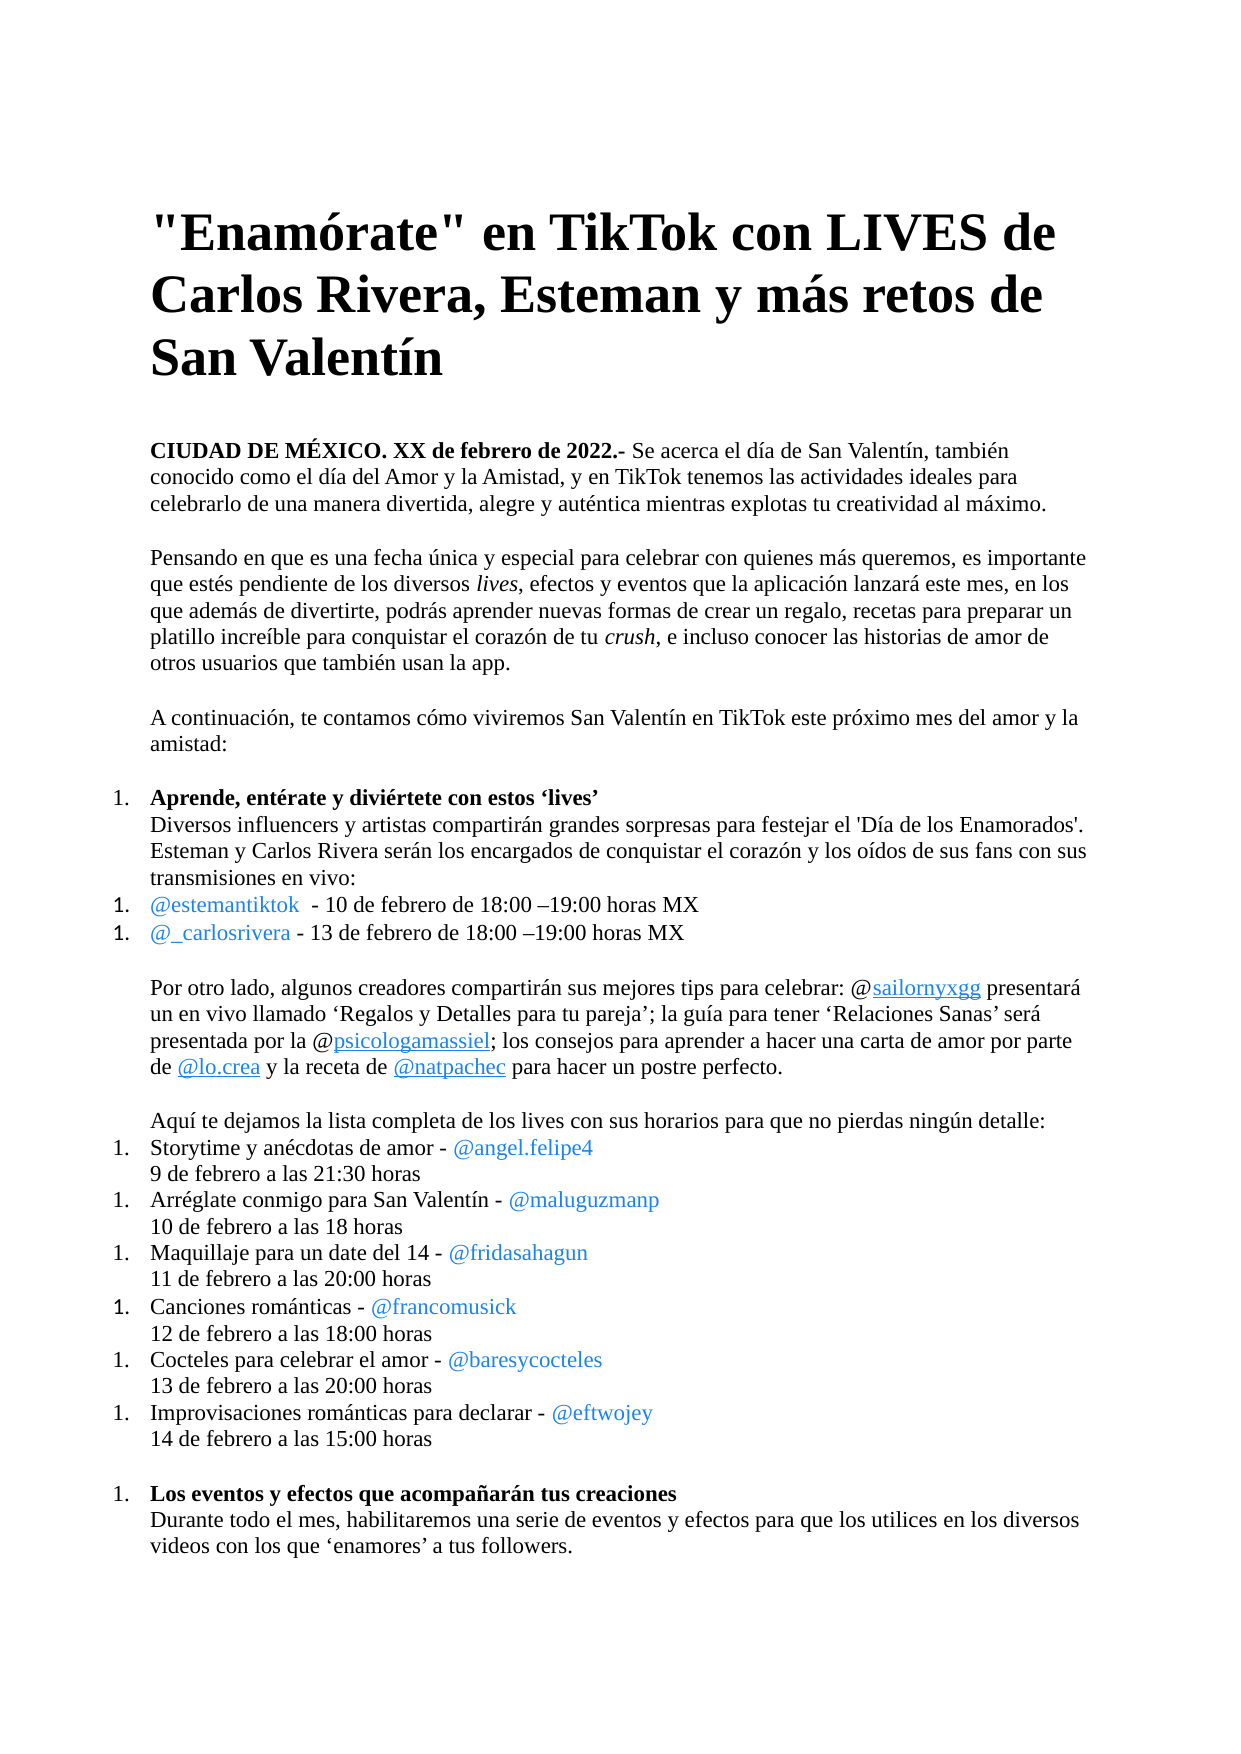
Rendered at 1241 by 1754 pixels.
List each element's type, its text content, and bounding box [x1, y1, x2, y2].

list Maquillaje para un date del 14 - @fridasahagun [112, 1239, 1090, 1266]
list Aprende, entérate y diviértete con estos ‘lives’ [112, 784, 1090, 811]
text "Enamórate" en TikTok con LIVES de Carlos Rivera, Esteman y más retos de San Valentín [150, 200, 1090, 387]
text 12 de febrero a las 18:00 horas [150, 1320, 1090, 1346]
list Storytime y anécdotas de amor - @angel.felipe4 [112, 1134, 1090, 1160]
text Durante todo el mes, habilitaremos una serie de eventos y efectos para que los utilices en los diversos videos con los que ‘enamores’ a tus followers. [150, 1506, 1090, 1559]
list @estemantiktok - 10 de febrero de 18:00 –19:00 horas MX [112, 890, 1090, 918]
text 10 de febrero a las 18 horas [150, 1213, 1090, 1239]
text Diversos influencers y artistas compartirán grandes sorpresas para festejar el 'Día de los Enamorados'. Esteman y Carlos Rivera serán los encargados de conquistar el corazón y los oídos de sus fans con sus transmisiones en vivo: [150, 811, 1090, 890]
text Aquí te dejamos la lista completa de los lives con sus horarios para que no pierdas ningún detalle: [150, 1107, 1090, 1134]
list Los eventos y efectos que acompañarán tus creaciones [112, 1480, 1090, 1506]
text CIUDAD DE MÉXICO. XX de febrero de 2022.- Se acerca el día de San Valentín, también conocido como el día del Amor y la Amistad, y en TikTok tenemos las actividades ideales para celebrarlo de una manera divertida, alegre y auténtica mientras explotas tu creatividad al máximo. [150, 437, 1090, 516]
text A continuación, te contamos cómo viviremos San Valentín en TikTok este próximo mes del amor y la amistad: [150, 704, 1090, 756]
list @_carlosrivera - 13 de febrero de 18:00 –19:00 horas MX [112, 918, 1090, 946]
list Canciones románticas - @francomusick [112, 1292, 1090, 1320]
text Por otro lado, algunos creadores compartirán sus mejores tips para celebrar: @sailornyxgg presentará un en vivo llamado ‘Regalos y Detalles para tu pareja’; la guía para tener ‘Relaciones Sanas’ será presentada por la @psicologamassiel; los consejos para aprender a hacer una carta de amor por parte de @lo.crea y la receta de @natpachec para hacer un postre perfecto. [150, 974, 1090, 1079]
list Arréglate conmigo para San Valentín - @maluguzmanp [112, 1186, 1090, 1213]
text 13 de febrero a las 20:00 horas [150, 1373, 1090, 1399]
text Pensando en que es una fecha única y especial para celebrar con quienes más queremos, es importante que estés pendiente de los diversos lives, efectos y eventos que la aplicación lanzará este mes, en los que además de divertirte, podrás aprender nuevas formas de crear un regalo, recetas para preparar un platillo increíble para conquistar el corazón de tu crush, e incluso conocer las historias de amor de otros usuarios que también usan la app. [150, 544, 1090, 676]
list Improvisaciones románticas para declarar - @eftwojey [112, 1399, 1090, 1425]
text 14 de febrero a las 15:00 horas [150, 1425, 1090, 1452]
text 11 de febrero a las 20:00 horas [150, 1266, 1090, 1292]
text 9 de febrero a las 21:30 horas [150, 1160, 1090, 1186]
list Cocteles para celebrar el amor - @baresycocteles [112, 1346, 1090, 1373]
